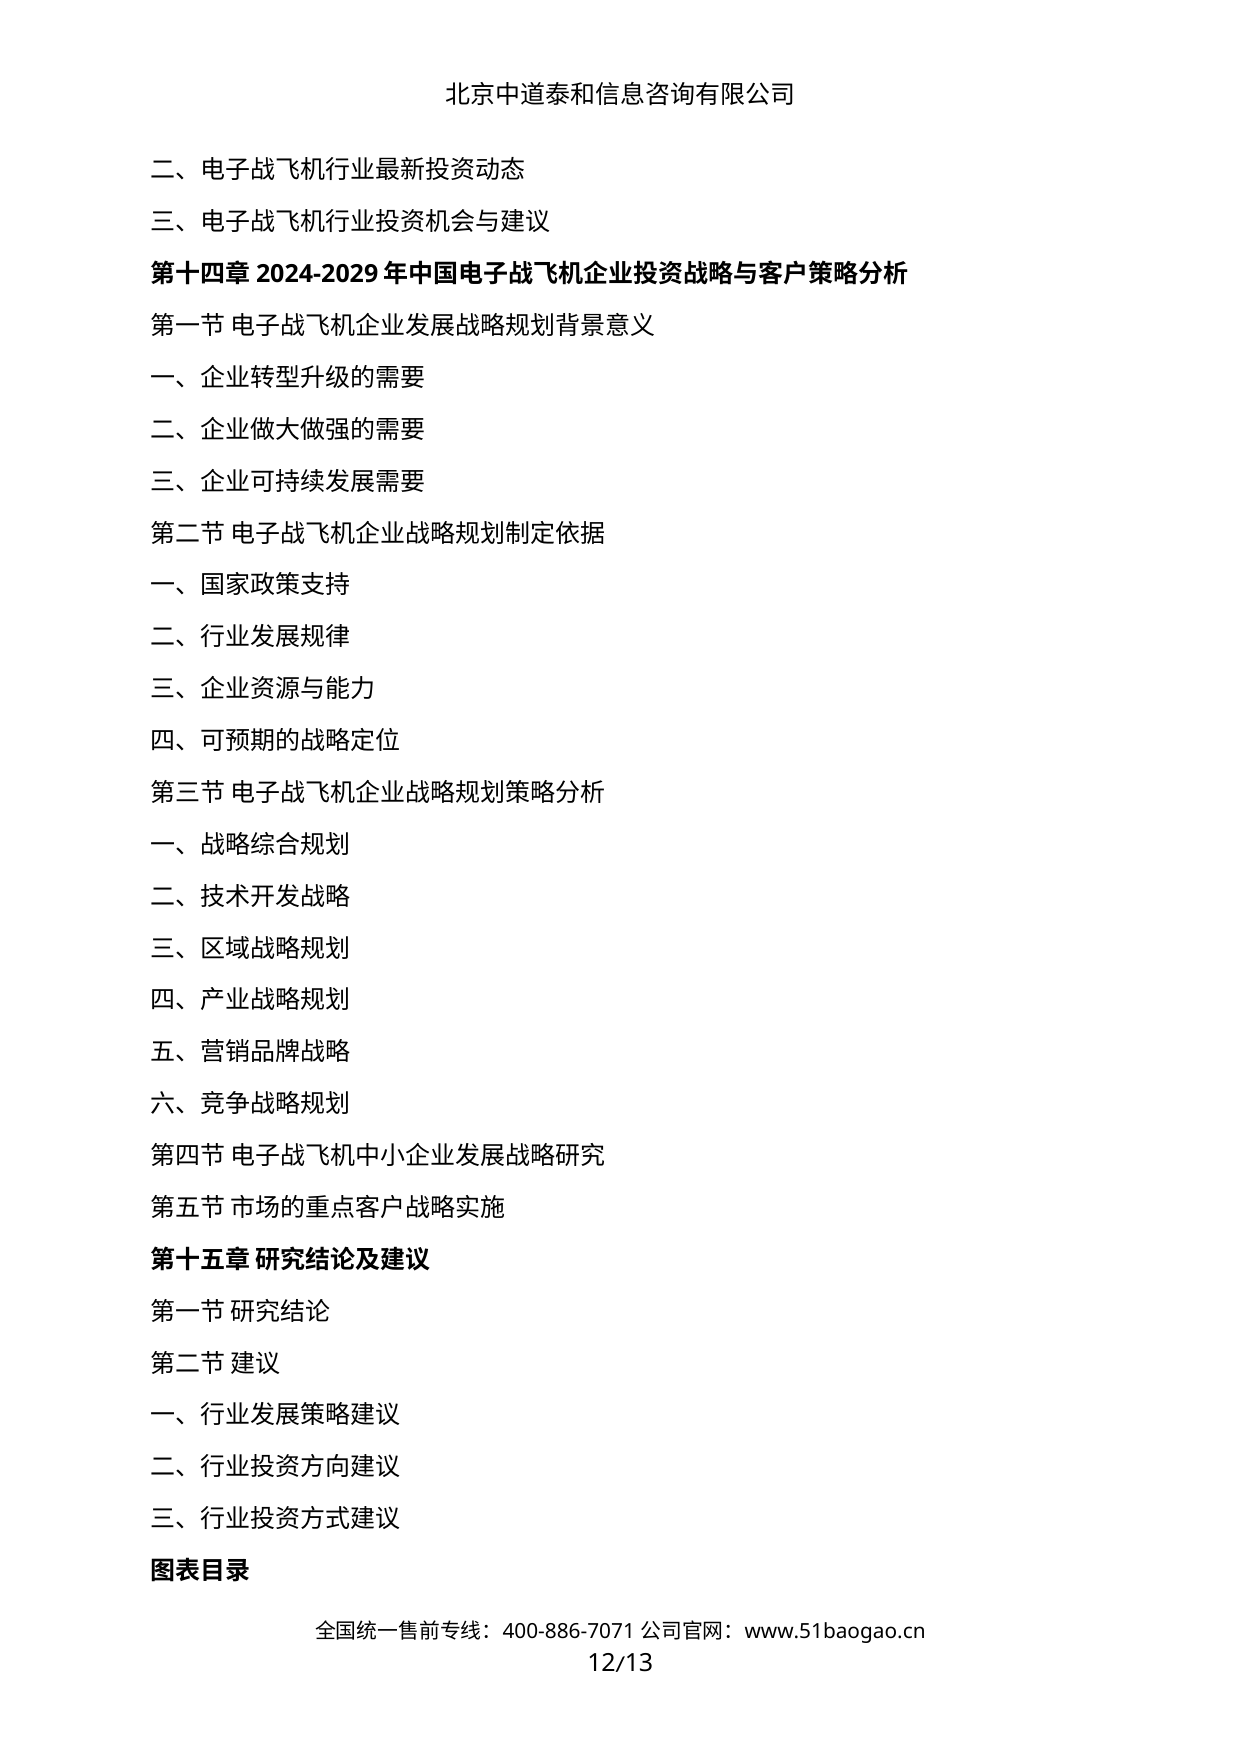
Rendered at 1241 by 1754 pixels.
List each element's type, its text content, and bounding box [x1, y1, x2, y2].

text 二、电子战飞机行业最新投资动态 [150, 150, 1090, 186]
text 二、行业投资方向建议 [150, 1447, 1090, 1483]
text 一、战略综合规划 [150, 824, 1090, 861]
text 第二节 电子战飞机企业战略规划制定依据 [150, 513, 1090, 549]
text 四、产业战略规划 [150, 980, 1090, 1016]
text 图表目录 [150, 1551, 1090, 1587]
text 三、区域战略规划 [150, 928, 1090, 964]
text 五、营销品牌战略 [150, 1032, 1090, 1068]
text 四、可预期的战略定位 [150, 721, 1090, 757]
text 六、竞争战略规划 [150, 1084, 1090, 1120]
text 第十四章 2024-2029年中国电子战飞机企业投资战略与客户策略分析 [150, 254, 1090, 290]
text 三、电子战飞机行业投资机会与建议 [150, 202, 1090, 238]
text 第二节 建议 [150, 1343, 1090, 1379]
text 一、行业发展策略建议 [150, 1395, 1090, 1431]
text 二、企业做大做强的需要 [150, 409, 1090, 446]
text 三、行业投资方式建议 [150, 1499, 1090, 1535]
text 第十五章 研究结论及建议 [150, 1239, 1090, 1276]
text 一、企业转型升级的需要 [150, 357, 1090, 394]
text 一、国家政策支持 [150, 565, 1090, 601]
text 三、企业可持续发展需要 [150, 461, 1090, 497]
text 二、行业发展规律 [150, 617, 1090, 653]
text 第三节 电子战飞机企业战略规划策略分析 [150, 772, 1090, 809]
text 第四节 电子战飞机中小企业发展战略研究 [150, 1136, 1090, 1172]
text 第五节 市场的重点客户战略实施 [150, 1187, 1090, 1224]
text 三、企业资源与能力 [150, 669, 1090, 705]
text 第一节 电子战飞机企业发展战略规划背景意义 [150, 306, 1090, 342]
text 二、技术开发战略 [150, 876, 1090, 912]
text 第一节 研究结论 [150, 1291, 1090, 1327]
